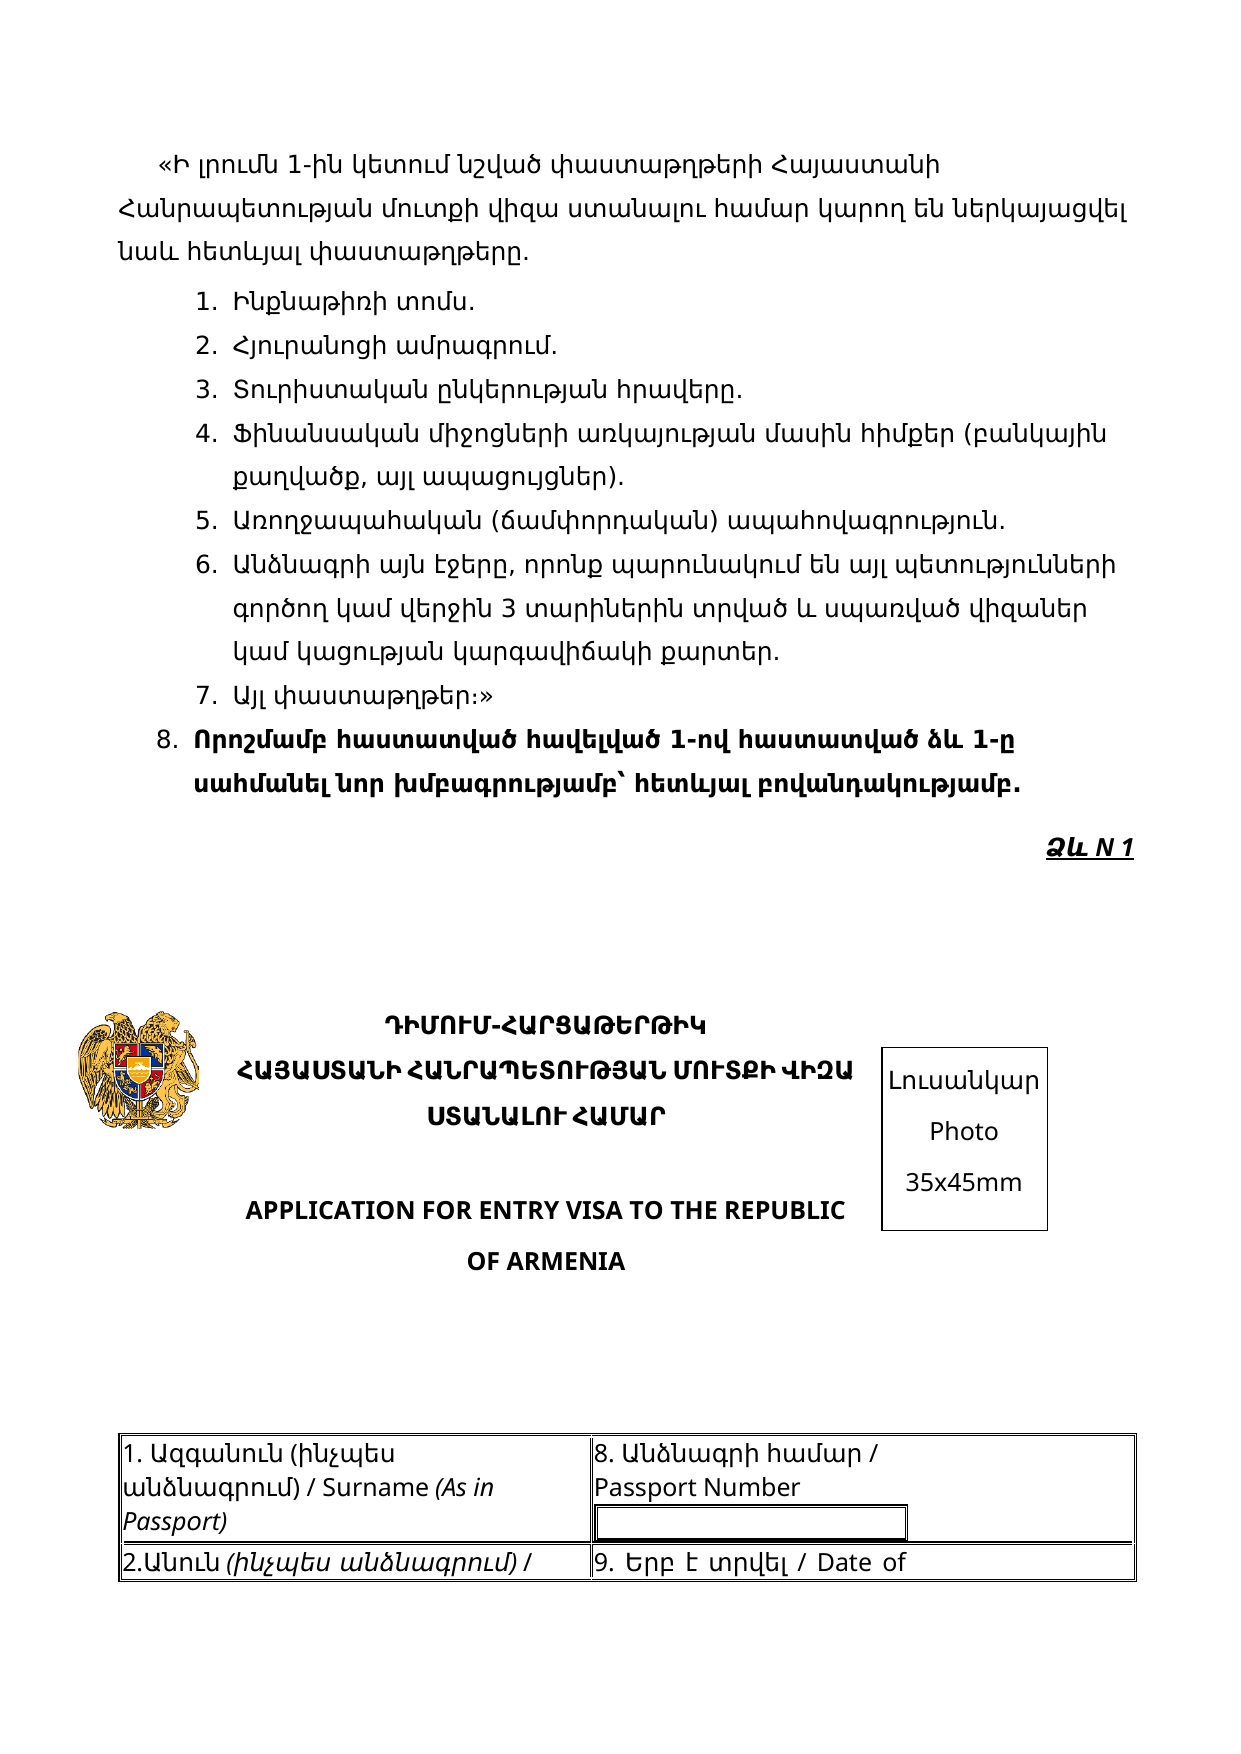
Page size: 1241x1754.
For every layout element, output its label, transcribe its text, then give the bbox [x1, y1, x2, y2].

table_cell [591, 1541, 1134, 1578]
text Ձև N 1 [118, 829, 1137, 863]
list Անձնագրի այն էջերը, որոնք պարունակում են այլ պետությունների գործող կամ վերջին 3 տարիներին տրված և սպառված վիզաներ կամ կացության կարգավիճակի քարտեր. [195, 550, 1137, 667]
table_header [73, 1011, 221, 1343]
list Ինքնաթիռի տոմս. [195, 287, 1137, 317]
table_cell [122, 1541, 591, 1578]
list Տուրիստական ընկերության հրավերը. [195, 375, 1137, 404]
table_header Լուսանկար Photo 35x45mm [871, 1011, 1057, 1343]
list Այլ փաստաթղթեր։» [195, 681, 1137, 710]
table_header [591, 1436, 1134, 1541]
list Ֆինանսական միջոցների առկայության մասին հիմքեր (բանկային քաղվածք, այլ ապացույցներ). [195, 419, 1137, 492]
table_header ԴԻՄՈՒՄ-ՀԱՐՑԱԹԵՐԹԻԿ ՀԱՅԱՍՏԱՆԻ ՀԱՆՐԱՊԵՏՈՒԹՅԱՆ ՄՈՒՏՔԻ ՎԻԶԱ ՍՏԱՆԱԼՈՒ ՀԱՄԱՐ APPLICATION FOR ENTRY VISA TO THE REPUBLIC OF ARMENIA [221, 1011, 871, 1343]
text «Ի լրումն 1-ին կետում նշված փաստաթղթերի Հայաստանի Հանրապետության մուտքի վիզա ստանալու համար կարող են ներկայացվել նաև հետևյալ փաստաթղթերը. [118, 150, 1137, 267]
table_header 1. Ազգանուն (ինչպես անձնագրում) / Sսrname (As in Passpօrt) [122, 1436, 591, 1541]
list Առողջապահական (ճամփորդական) ապահովագրություն. [195, 506, 1137, 535]
list Որոշմամբ հաստատված հավելված 1-ով հաստատված ձև 1-ը սահմանել նոր խմբագրությամբ՝ հետևյալ բովանդակությամբ. [156, 725, 1137, 798]
picture [76, 1011, 199, 1127]
list Հյուրանոցի ամրագրում. [195, 331, 1137, 360]
